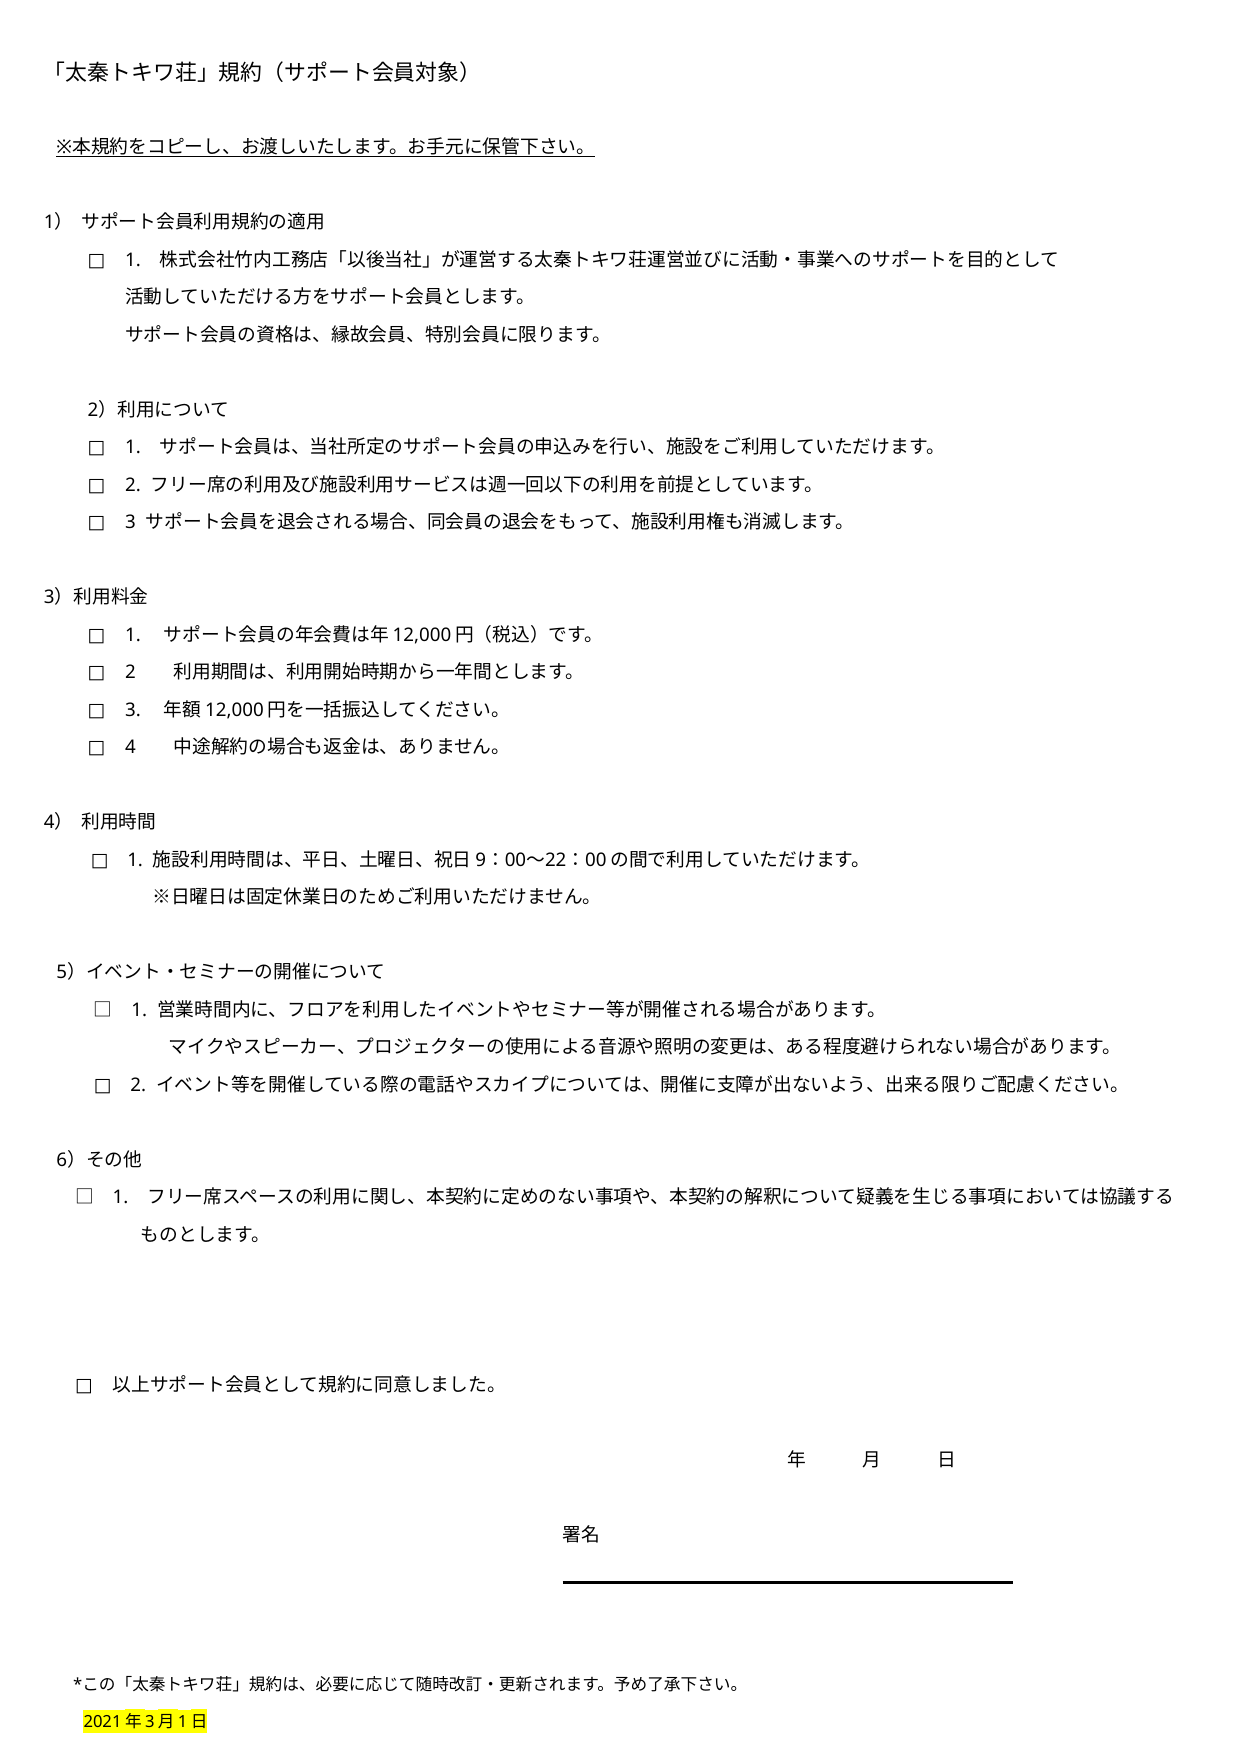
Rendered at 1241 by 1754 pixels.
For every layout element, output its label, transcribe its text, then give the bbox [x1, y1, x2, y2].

list 2 利用期間は、利用開始時期から一年間とします。 [87, 652, 1240, 689]
list 活動していただける方をサポート会員とします。 [125, 277, 1240, 314]
list サポート会員利用規約の適用 [44, 202, 1240, 239]
list ※日曜日は固定休業日のためご利用いただけません。 [125, 877, 1240, 914]
list 2. フリー席の利用及び施設利用サービスは週一回以下の利用を前提としています。 [87, 464, 1240, 502]
text ものとします。 [0, 1214, 1240, 1252]
list 3 サポート会員を退会される場合、同会員の退会をもって、施設利用権も消滅します。 [87, 502, 1240, 539]
text 3）利用料金 [44, 577, 1240, 614]
list サポート会員の資格は、縁故会員、特別会員に限ります。 [125, 314, 1240, 352]
list 署名 [112, 1514, 1240, 1552]
list 以上サポート会員として規約に同意しました。 [75, 1364, 1240, 1402]
text 6）その他 [0, 1139, 1240, 1177]
text 「太秦トキワ荘」規約（サポート会員対象） [0, 52, 1240, 89]
list 年 月 日 [112, 1439, 1240, 1477]
list 4 中途解約の場合も返金は、ありません。 [87, 727, 1240, 764]
list 1. 株式会社竹内工務店「以後当社」が運営する太秦トキワ荘運営並びに活動・事業へのサポートを目的として [87, 239, 1240, 277]
text マイクやスピーカー、プロジェクターの使用による音源や照明の変更は、ある程度避けられない場合があります。 [0, 1027, 1240, 1064]
text 2021年3月1日 [0, 1702, 1240, 1739]
text □ 1. 営業時間内に、フロアを利用したイベントやセミナー等が開催される場合があります。 [0, 989, 1240, 1027]
text □ 1. フリー席スペースの利用に関し、本契約に定めのない事項や、本契約の解釈について疑義を生じる事項においては協議する [0, 1177, 1240, 1214]
text ※本規約をコピーし、お渡しいたします。お手元に保管下さい。 [0, 127, 1240, 164]
list 利用時間 [44, 802, 1240, 839]
text 5）イベント・セミナーの開催について [0, 952, 1240, 989]
text □ 2. イベント等を開催している際の電話やスカイプについては、開催に支障が出ないよう、出来る限りご配慮ください。 [0, 1064, 1240, 1102]
list □ 1. 施設利用時間は、平日、土曜日、祝日9：00～22：00の間で利用していただけます。 [81, 839, 1240, 877]
text 2）利用について [87, 389, 1240, 427]
list 1. サポート会員は、当社所定のサポート会員の申込みを行い、施設をご利用していただけます。 [87, 427, 1240, 464]
text *この「太秦トキワ荘」規約は、必要に応じて随時改訂・更新されます。予め了承下さい。 [0, 1664, 1240, 1702]
list 1. サポート会員の年会費は年12,000円（税込）です。 [87, 614, 1240, 652]
list 3. 年額12,000円を一括振込してください。 [87, 689, 1240, 727]
